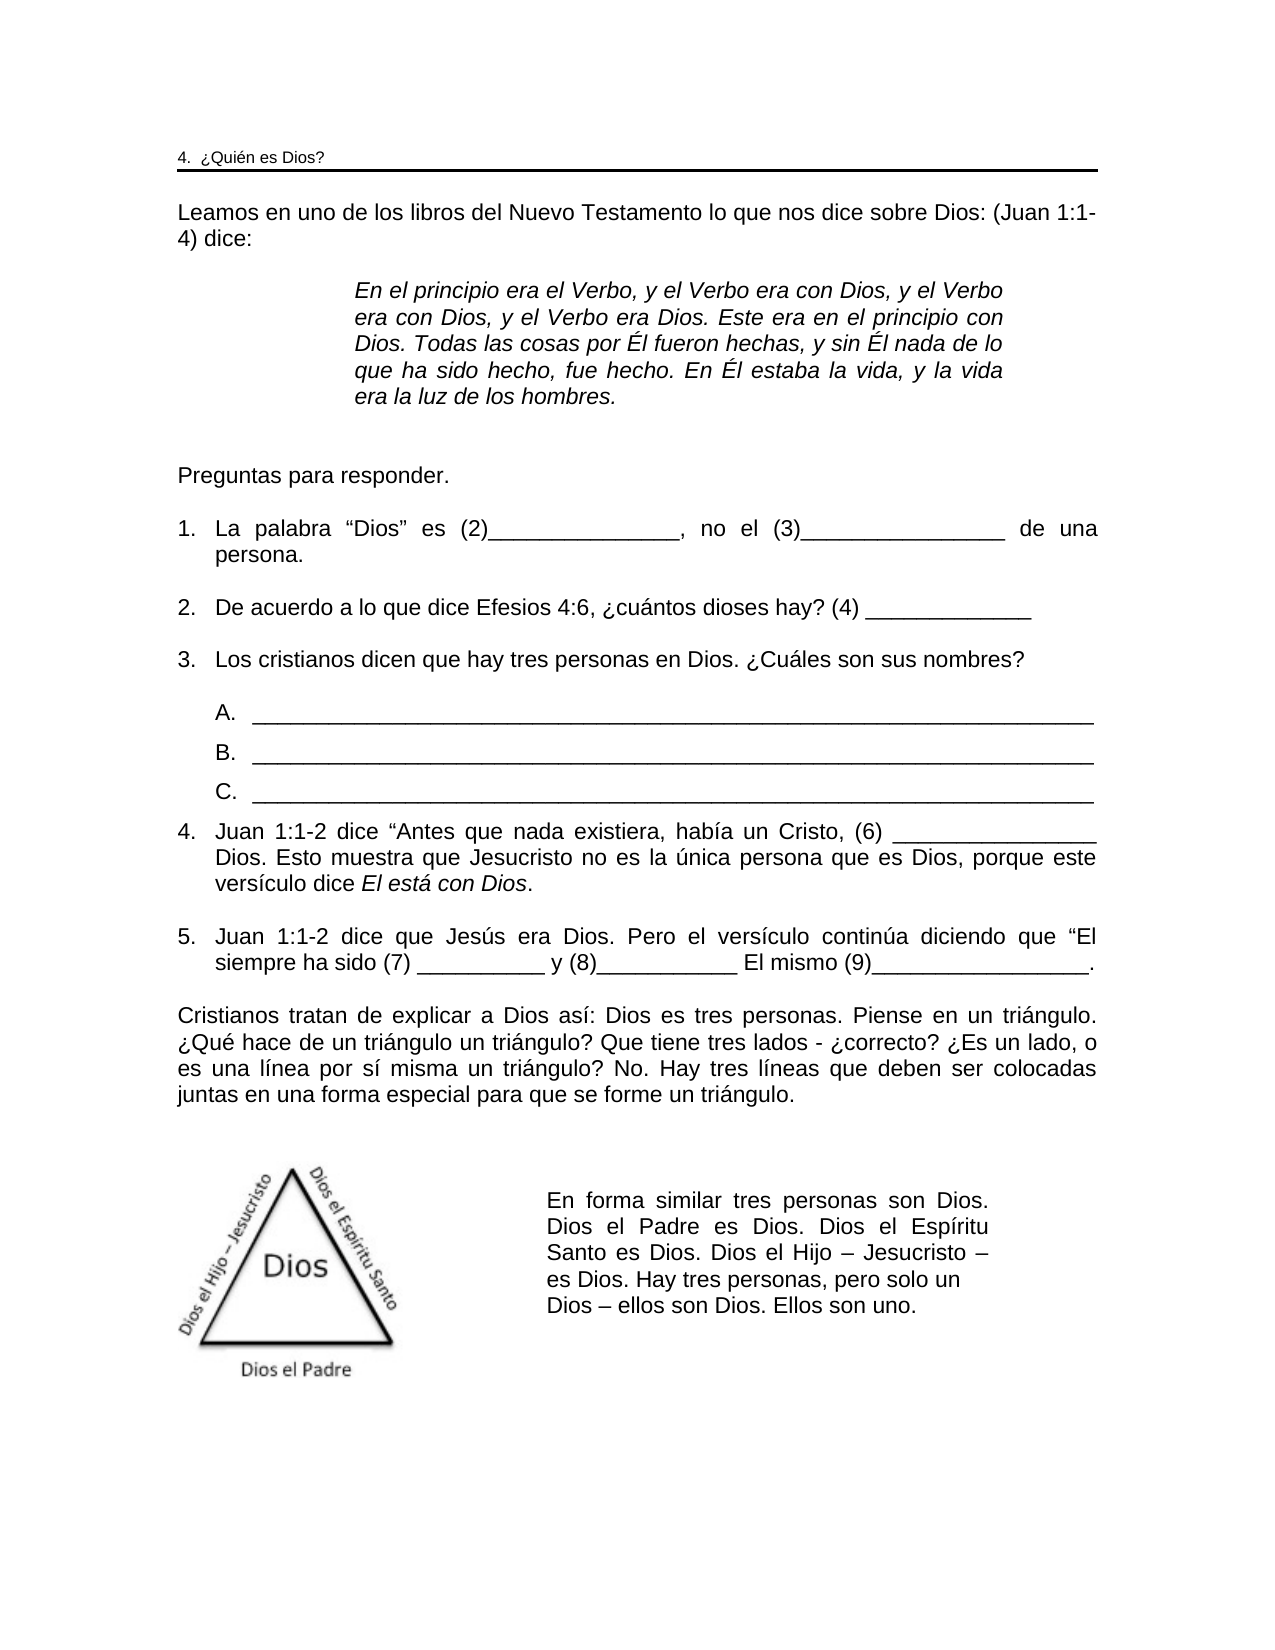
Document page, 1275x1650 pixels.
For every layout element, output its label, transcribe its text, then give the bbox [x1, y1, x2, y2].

list __________________________________________________________________ [215, 699, 1098, 726]
list __________________________________________________________________ [215, 778, 1098, 804]
text Preguntas para responder. [177, 462, 1098, 488]
list De acuerdo a lo que dice Efesios 4:6, ¿cuántos dioses hay? (4) _____________ [177, 594, 1098, 620]
picture [177, 1318, 412, 1378]
text Cristianos tratan de explicar a Dios así: Dios es tres personas. Piense en un triángulo. ¿Qué hace de un triángulo un triángulo? Que tiene tres lados - ¿correcto? ¿Es un lado, o es una línea por sí misma un triángulo? No. Hay tres líneas que deben ser colocadas juntas en una forma especial para que se forme un triángulo. [177, 1002, 1098, 1107]
list Juan 1:1-2 dice que Jesús era Dios. Pero el versículo continúa diciendo que “El siempre ha sido (7) __________ y (8)___________ El mismo (9)_________________. [177, 923, 1098, 976]
list Los cristianos dicen que hay tres personas en Dios. ¿Cuáles son sus nombres? [177, 646, 1098, 673]
list Juan 1:1-2 dice “Antes que nada existiera, había un Cristo, (6) ________________ Dios. Esto muestra que Jesucristo no es la única persona que es Dios, porque este versículo dice El está con Dios. [177, 818, 1098, 897]
text Leamos en uno de los libros del Nuevo Testamento lo que nos dice sobre Dios: (Juan 1:1-4) dice: [177, 198, 1098, 251]
list La palabra “Dios” es (2)_______________, no el (3)________________ de una persona. [177, 515, 1098, 567]
text Dios – ellos son Dios. Ellos son uno. [177, 1292, 989, 1318]
list __________________________________________________________________ [215, 739, 1098, 765]
text 4. ¿Quién es Dios? [177, 148, 1098, 169]
picture [177, 1161, 412, 1292]
text En el principio era el Verbo, y el Verbo era con Dios, y el Verbo era con Dios, y el Verbo era Dios. Este era en el principio con Dios. Todas las cosas por Él fueron hechas, y sin Él nada de lo que ha sido hecho, fue hecho. En Él estaba la vida, y la vida era la luz de los hombres. [354, 277, 1004, 409]
text En forma similar tres personas son Dios. Dios el Padre es Dios. Dios el Espíritu Santo es Dios. Dios el Hijo – Jesucristo – es Dios. Hay tres personas, pero solo un [546, 1187, 989, 1292]
